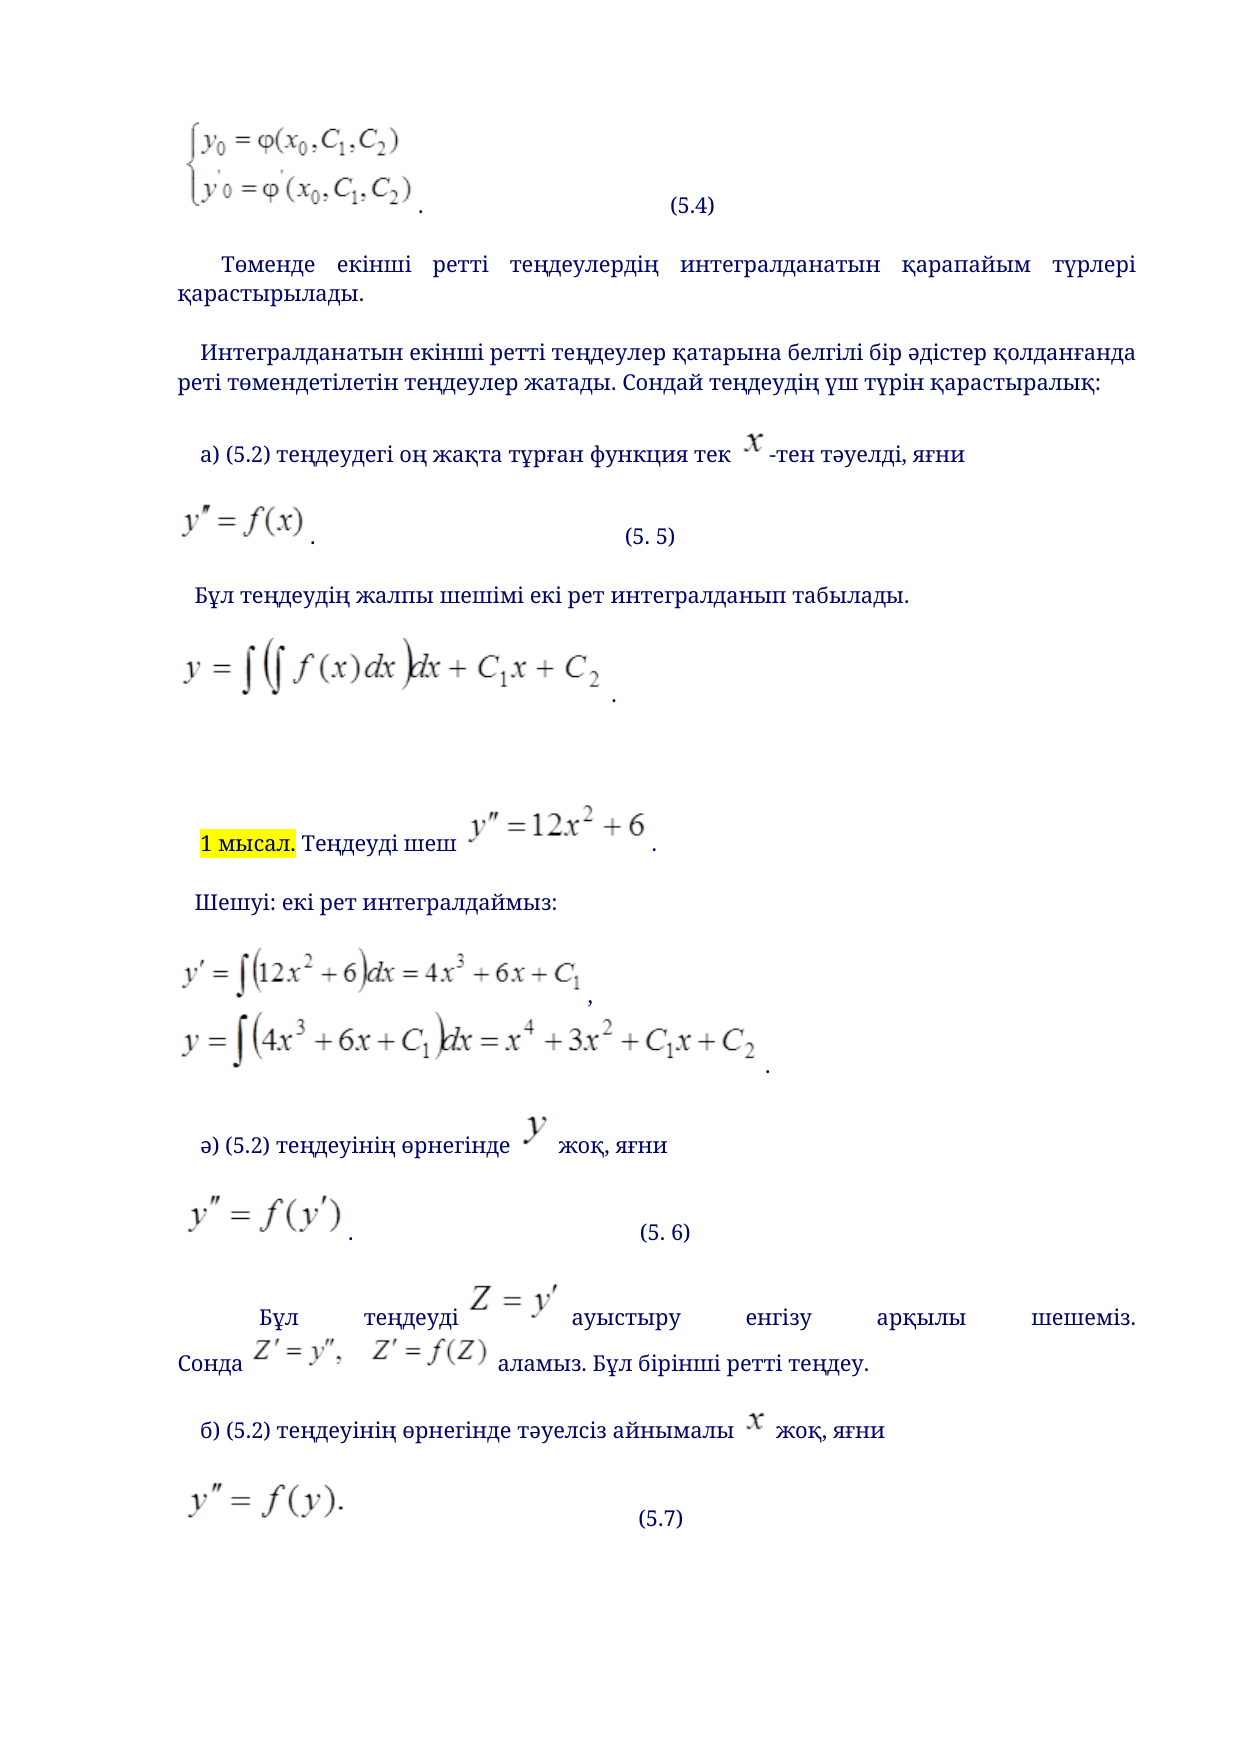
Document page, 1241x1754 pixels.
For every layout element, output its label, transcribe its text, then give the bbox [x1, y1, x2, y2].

text Бұл теңдеудiң жалпы шешiмi екi рет интегралданып табылады. [177, 580, 1136, 609]
picture [736, 426, 770, 463]
picture [177, 497, 310, 545]
picture [182, 1188, 348, 1240]
text 1 мысал. Теңдеудi шеш . [177, 797, 1136, 858]
text Бұл теңдеудi ауыстыру енгiзу арқылы шешемiз. Сонда аламыз. Бұл бiрiншi реттi теңдеу. [177, 1276, 1136, 1378]
picture [177, 946, 588, 1004]
text Интегралданатын екiншi реттi теңдеулер қатарына белгiлi бiр әдiстер қолданғанда ретi төмендетiлетiн теңдеулер жатады. Сондай теңдеудiң үш түрiн қарастыралық: [177, 337, 1136, 397]
picture [462, 796, 652, 852]
picture [516, 1109, 553, 1154]
picture [464, 1275, 566, 1326]
text (5.7) [177, 1474, 1136, 1533]
picture [177, 1010, 765, 1074]
picture [182, 118, 418, 214]
text ә) (5.2) теңдеуiнiң өрнегiнде жоқ, яғни [177, 1109, 1136, 1159]
text Шешуi: екi рет интегралдаймыз: [177, 887, 1136, 917]
picture [182, 1474, 352, 1527]
text а) (5.2) теңдеудегi оң жақта тұрған функция тек -тен тәуелдi, яғни [177, 426, 1136, 469]
text . (5. 5) [177, 498, 1136, 551]
picture [177, 638, 611, 703]
text Төменде екiншi реттi теңдеулердiң интегралданатын қарапайым түрлерi қарастырылады. [177, 249, 1136, 308]
picture [249, 1331, 492, 1372]
text . (5.4) [177, 118, 1136, 219]
text . (5. 6) [177, 1189, 1136, 1246]
text б) (5.2) теңдеуiнiң өрнегiнде тәуелсiз айнымалы жоқ, яғни [177, 1407, 1136, 1445]
picture [740, 1407, 770, 1439]
